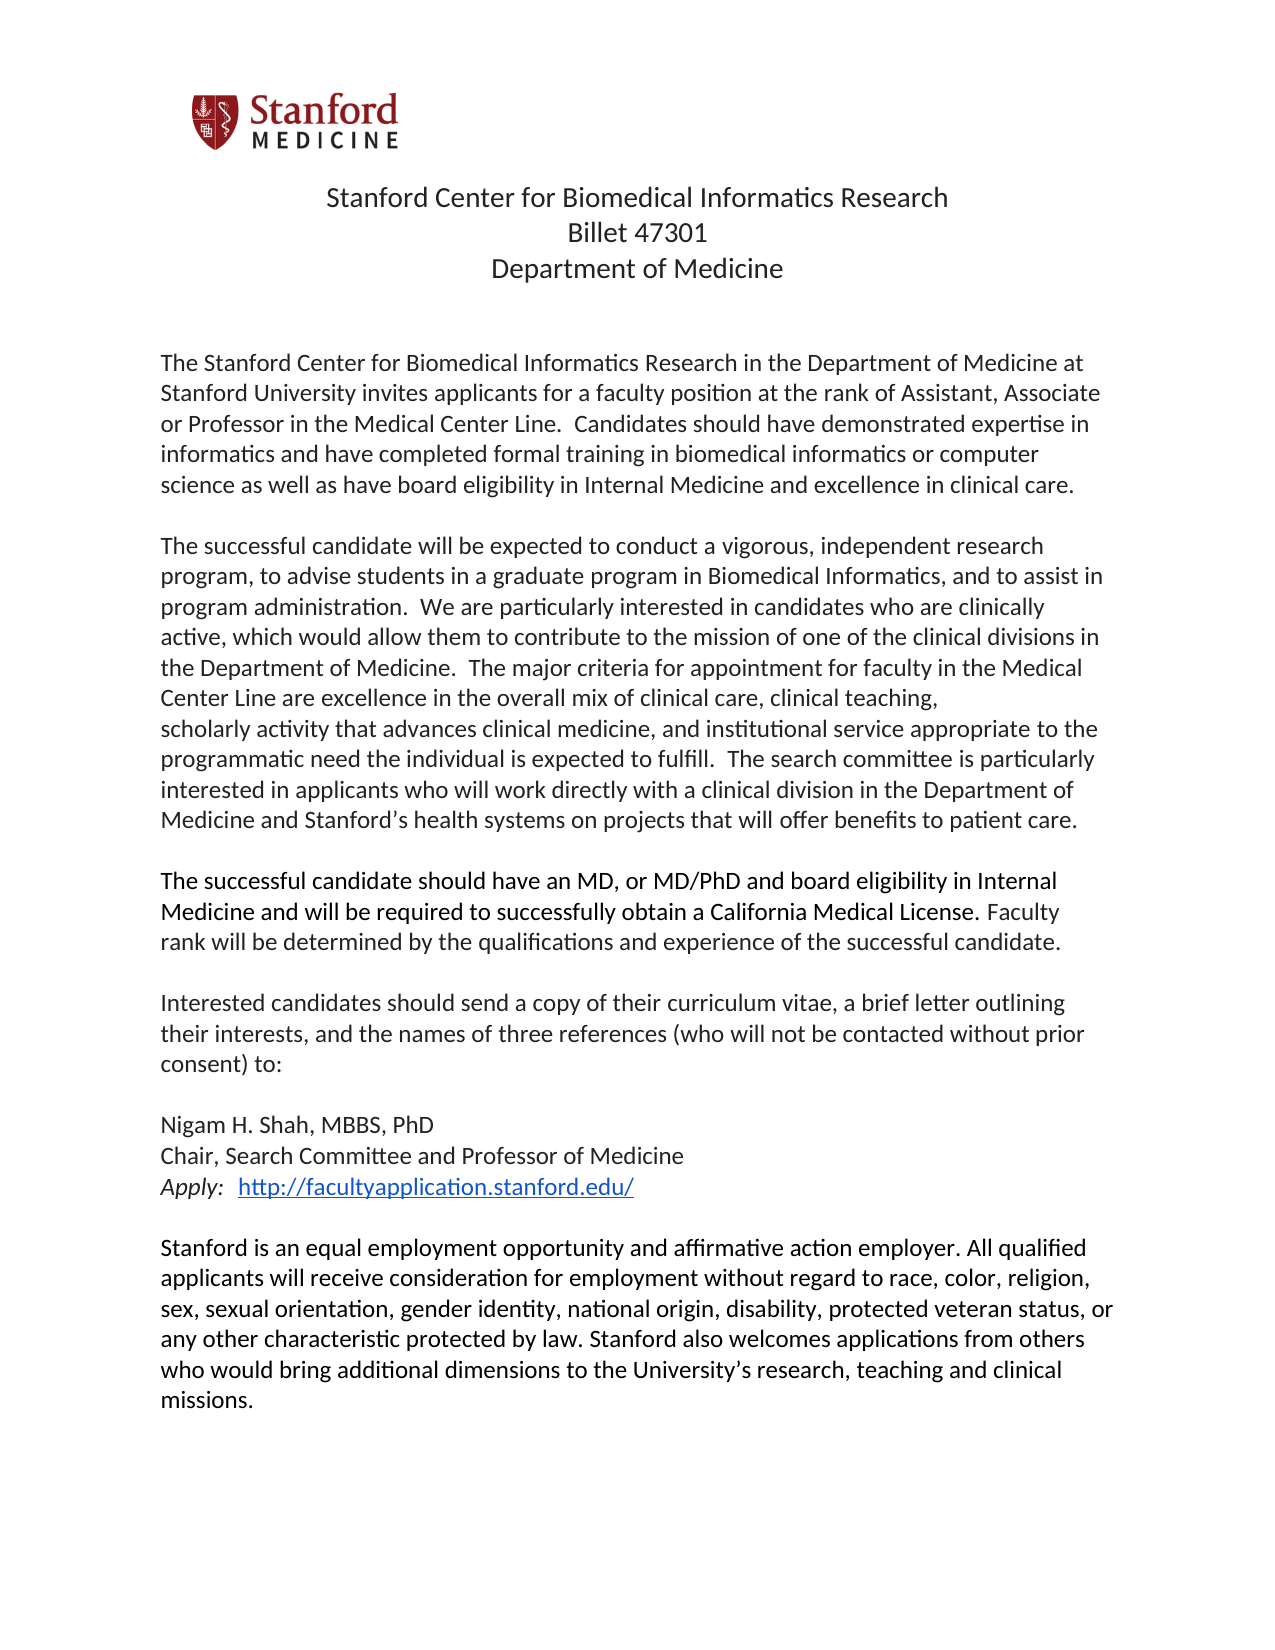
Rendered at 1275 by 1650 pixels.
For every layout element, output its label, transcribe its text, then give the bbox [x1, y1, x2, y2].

text Stanford Center for Biomedical Informatics Research [150, 179, 1125, 214]
text The Stanford Center for Biomedical Informatics Research in the Department of Medicine at Stanford University invites applicants for a faculty position at the rank of Assistant, Associate or Professor in the Medical Center Line. Candidates should have demonstrated expertise in informatics and have completed formal training in biomedical informatics or computer science as well as have board eligibility in Internal Medicine and excellence in clinical care. The successful candidate will be expected to conduct a vigorous, independent research program, to advise students in a graduate program in Biomedical Informatics, and to assist in program administration. We are particularly interested in candidates who are clinically active, which would allow them to contribute to the mission of one of the clinical divisions in the Department of Medicine. The major criteria for appointment for faculty in the Medical Center Line are excellence in the overall mix of clinical care, clinical teaching, scholarly activity that advances clinical medicine, and institutional service appropriate to the programmatic need the individual is expected to fulfill. The search committee is particularly interested in applicants who will work directly with a clinical division in the Department of Medicine and Stanford’s health systems on projects that will offer benefits to patient care. The successful candidate should have an MD, or MD/PhD and board eligibility in Internal Medicine and will be required to successfully obtain a California Medical License. Faculty rank will be determined by the qualifications and experience of the successful candidate. Interested candidates should send a copy of their curriculum vitae, a brief letter outlining their interests, and the names of three references (who will not be contacted without prior consent) to: Nigam H. Shah, MBBS, PhD [160, 286, 1107, 1140]
text Department of Medicine [150, 250, 1125, 286]
picture [150, 75, 452, 150]
text Chair, Search Committee and Professor of Medicine Apply: http://facultyapplication.stanford.edu/ Stanford is an equal employment opportunity and affirmative action employer. All qualified applicants will receive consideration for employment without regard to race, color, religion, sex, sexual orientation, gender identity, national origin, disability, protected veteran status, or any other characteristic protected by law. Stanford also welcomes applications from others who would bring additional dimensions to the University’s research, teaching and clinical missions. [160, 1140, 1125, 1415]
text Billet 47301 [150, 214, 1125, 250]
